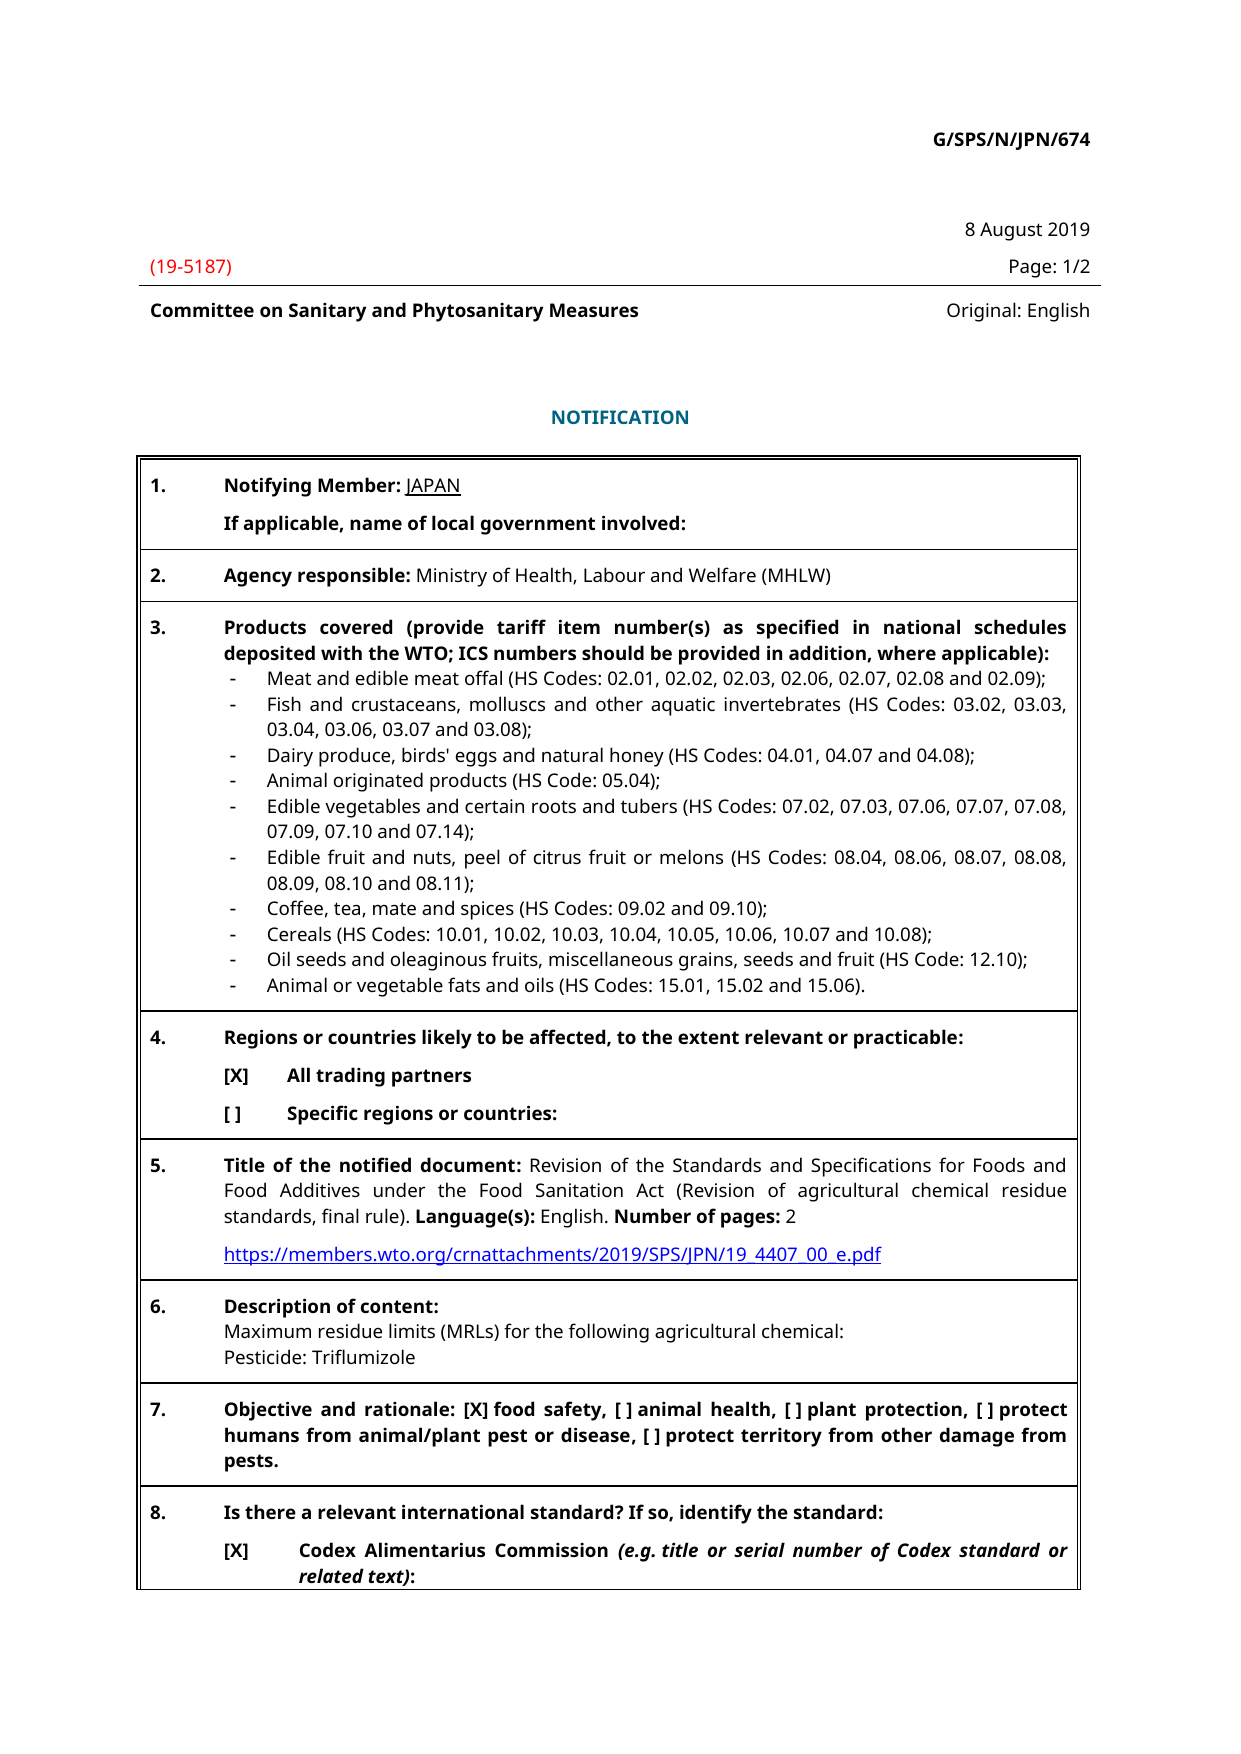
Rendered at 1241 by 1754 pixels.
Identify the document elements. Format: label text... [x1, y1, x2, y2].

table_cell 8. [141, 1487, 212, 1588]
table_header 1. [141, 460, 212, 548]
title NOTIFICATION [150, 405, 1090, 430]
table_cell 6. [141, 1281, 212, 1382]
table_cell 7. [141, 1384, 212, 1485]
table_cell 2. [141, 550, 212, 601]
table_cell Title of the notified document: Revision of the Standards and Specifications for Foods and Food Additives under the Food Sanitation Act (Revision of agricultural chemical residue standards, final rule). Language(s): English. Number of pages: 2 https://members.wto.org/crnattachments/2019/SPS/JPN/19_4407_00_e.pdf [212, 1140, 1077, 1279]
table_cell Products covered (provide tariff item number(s) as specified in national schedules deposited with the WTO; ICS numbers should be provided in addition, where applicable): Meat and edible meat offal (HS Codes: 02.01, 02.02, 02.03, 02.06, 02.07, 02.08 and 02.09); Fish and crustaceans, molluscs and other aquatic invertebrates (HS Codes: 03.02, 03.03, 03.04, 03.06, 03.07 and 03.08); Dairy produce, birds' eggs and natural honey (HS Codes: 04.01, 04.07 and 04.08); Animal originated products (HS Code: 05.04); Edible vegetables and certain roots and tubers (HS Codes: 07.02, 07.03, 07.06, 07.07, 07.08, 07.09, 07.10 and 07.14); Edible fruit and nuts, peel of citrus fruit or melons (HS Codes: 08.04, 08.06, 08.07, 08.08, 08.09, 08.10 and 08.11); Coffee, tea, mate and spices (HS Codes: 09.02 and 09.10); Cereals (HS Codes: 10.01, 10.02, 10.03, 10.04, 10.05, 10.06, 10.07 and 10.08); Oil seeds and oleaginous fruits, miscellaneous grains, seeds and fruit (HS Code: 12.10); Animal or vegetable fats and oils (HS Codes: 15.01, 15.02 and 15.06). [212, 602, 1077, 1010]
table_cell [212, 1487, 1077, 1588]
table_cell Objective and rationale: [X] food safety, [ ] animal health, [ ] plant protection, [ ] protect humans from animal/plant pest or disease, [ ] protect territory from other damage from pests. [212, 1384, 1077, 1485]
table_cell Description of content: Maximum residue limits (MRLs) for the following agricultural chemical: Pesticide: Triflumizole [212, 1281, 1077, 1382]
table_header Notifying Member: Japan If applicable, name of local government involved: [212, 460, 1077, 548]
table_cell Agency responsible: Ministry of Health, Labour and Welfare (MHLW) [212, 550, 1077, 601]
table_cell 4. [141, 1012, 212, 1138]
table_cell 3. [141, 602, 212, 1010]
table_cell Regions or countries likely to be affected, to the extent relevant or practicable: [X] All trading partners [ ] Specific regions or countries: [212, 1012, 1077, 1138]
table_cell 5. [141, 1140, 212, 1279]
